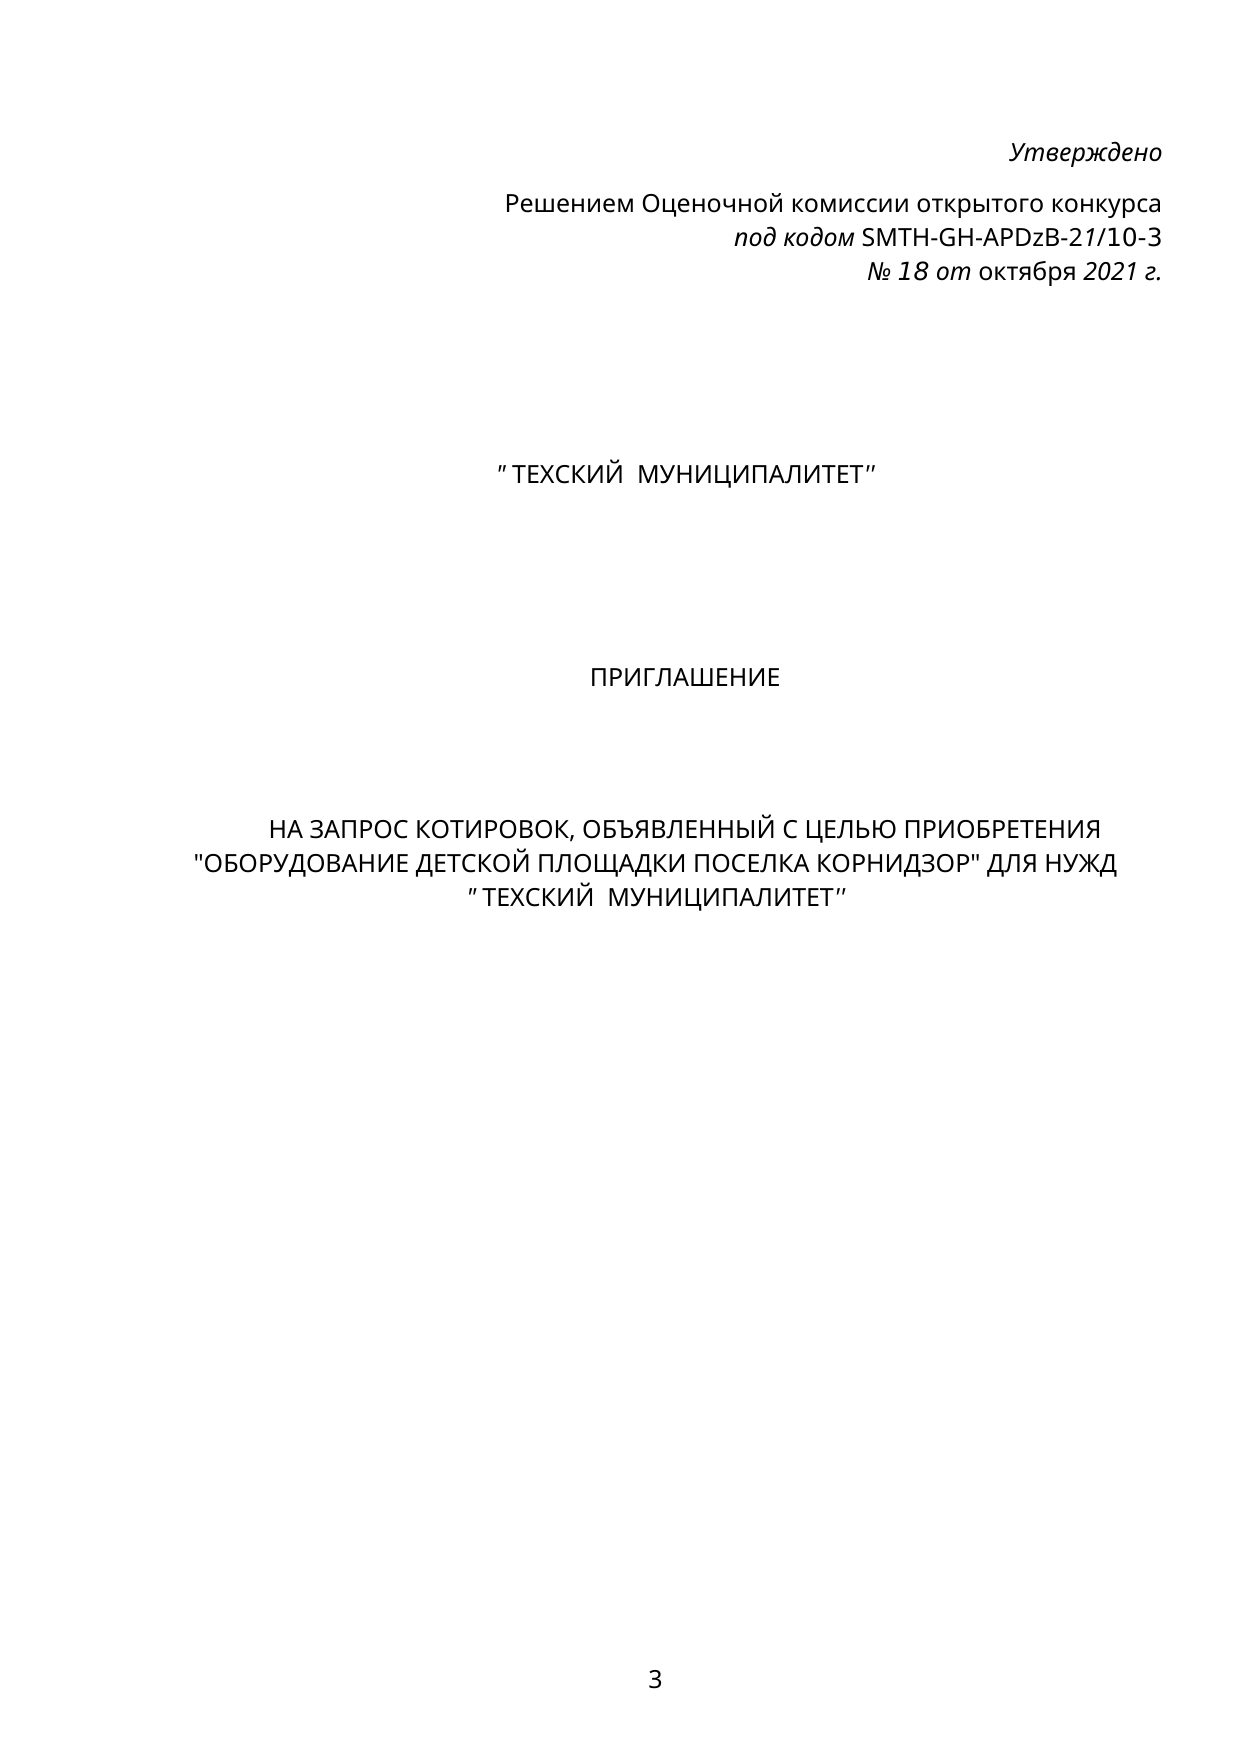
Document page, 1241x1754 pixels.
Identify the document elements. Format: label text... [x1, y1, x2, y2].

text " ТЕХСКИЙ МУНИЦИПАЛИТЕТ'' [148, 457, 1163, 491]
text ПРИГЛАШЕНИЕ [148, 660, 1163, 694]
text НА ЗАПРОС КОТИРОВОК, ОБЪЯВЛЕННЫЙ С ЦЕЛЬЮ ПРИОБРЕТЕНИЯ "ОБОРУДОВАНИЕ ДЕТСКОЙ ПЛОЩАДКИ ПОСЕЛКА КОРНИДЗОР" ДЛЯ НУЖД " ТЕХСКИЙ МУНИЦИПАЛИТЕТ'' [148, 812, 1163, 914]
text Решением Оценочной комиссии открытого конкурса под кодом SMTH-GH-APDzB-21/10-3 № 18 от октября 2021 г. [148, 186, 1162, 288]
text Утверждено [148, 135, 1162, 169]
